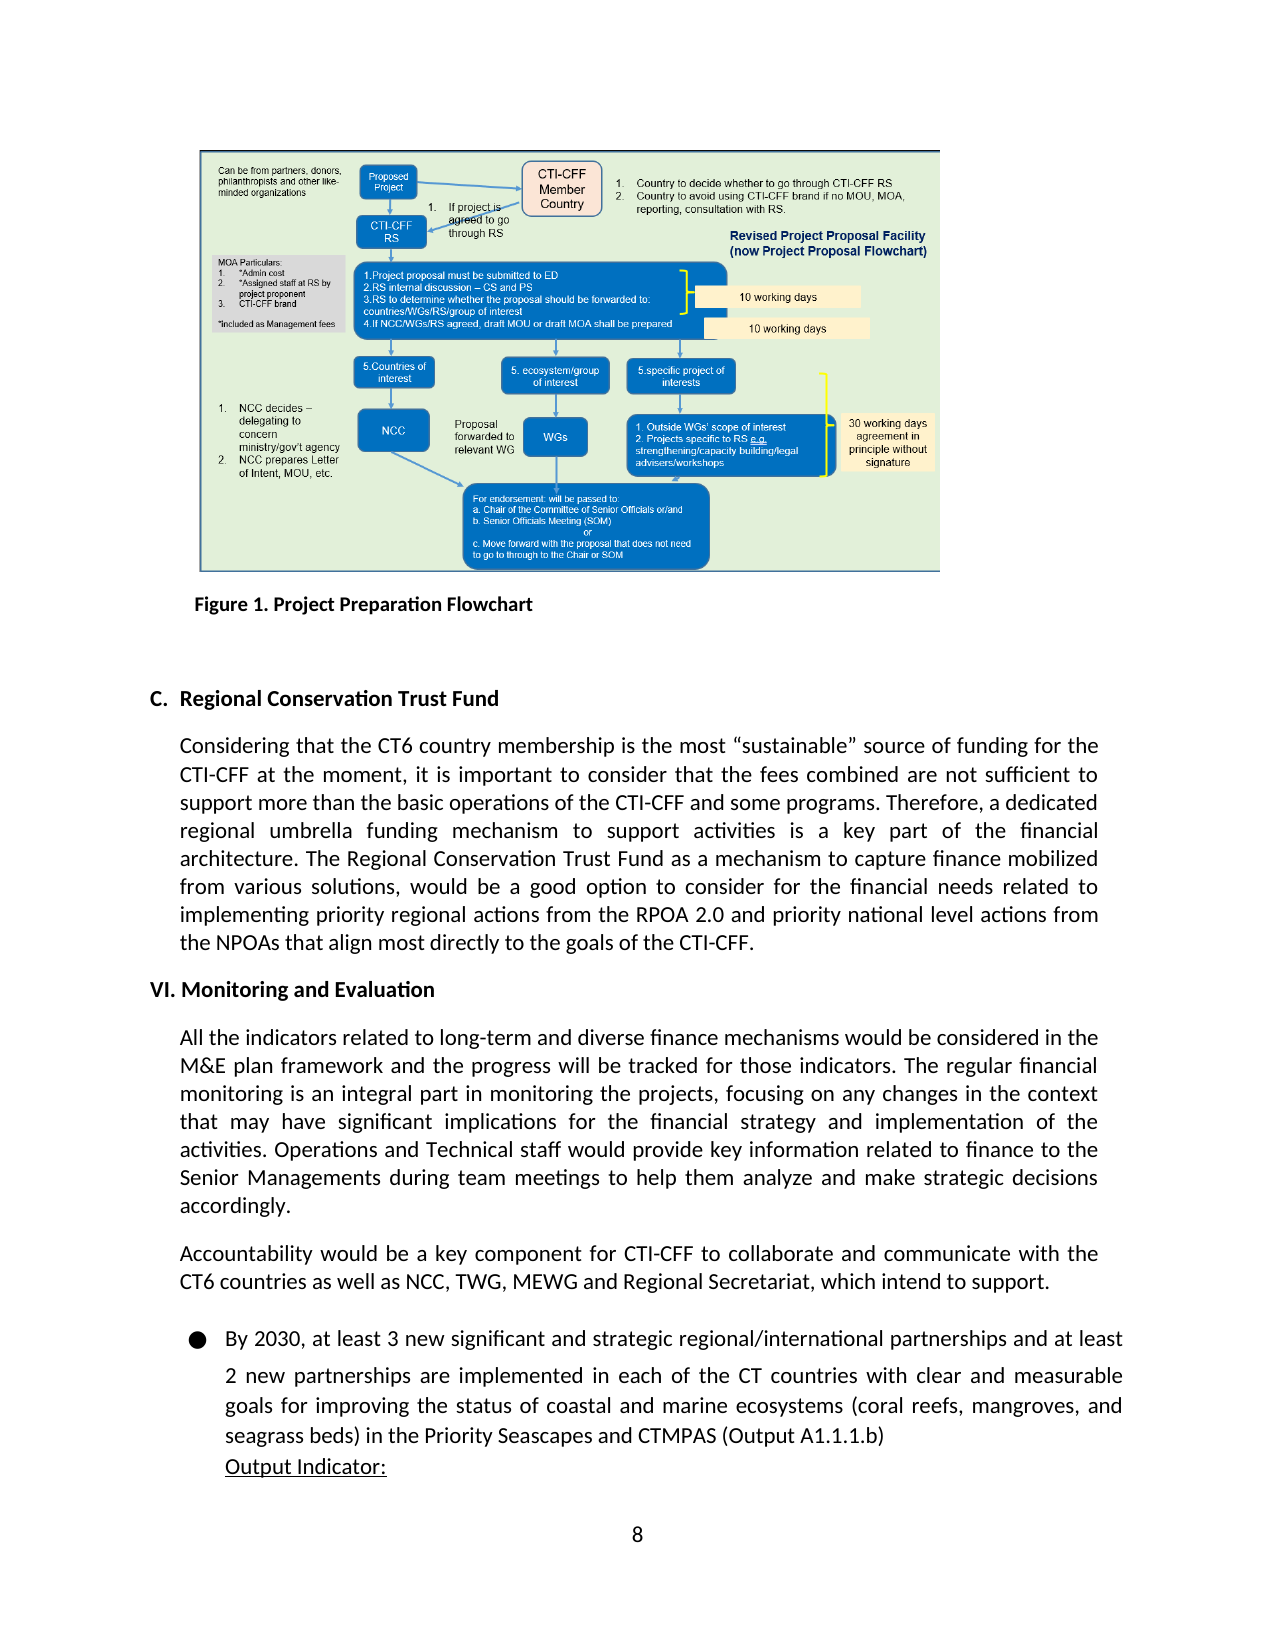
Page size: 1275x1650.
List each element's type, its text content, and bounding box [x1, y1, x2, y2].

text Figure 1. Project Preparation Flowchart [194, 591, 1100, 617]
text Output Indicator: [225, 1452, 1125, 1480]
text VI. Monitoring and Evaluation [150, 976, 1100, 1004]
list By 2030, at least 3 new significant and strategic regional/international partnerships and at least 2 new partnerships are implemented in each of the CT countries with clear and measurable goals for improving the status of coastal and marine ecosystems (coral reefs, mangroves, and seagrass beds) in the Priority Seascapes and CTMPAS (Output A1.1.1.b) [187, 1312, 1125, 1450]
text Accountability would be a key component for CTI-CFF to collaborate and communicate with the CT6 countries as well as NCC, TWG, MEWG and Regional Secretariat, which intend to support. [179, 1239, 1100, 1295]
picture [199, 150, 940, 572]
text All the indicators related to long-term and diverse finance mechanisms would be considered in the M&E plan framework and the progress will be tracked for those indicators. The regular financial monitoring is an integral part in monitoring the projects, focusing on any changes in the context that may have significant implications for the financial strategy and implementation of the activities. Operations and Technical staff would provide key information related to finance to the Senior Managements during team meetings to help them analyze and make strategic decisions accordingly. [179, 1023, 1100, 1219]
list Regional Conservation Trust Fund [150, 684, 1100, 712]
text Considering that the CT6 country membership is the most “sustainable” source of funding for the CTI-CFF at the moment, it is important to consider that the fees combined are not sufficient to support more than the basic operations of the CTI-CFF and some programs. Therefore, a dedicated regional umbrella funding mechanism to support activities is a key part of the financial architecture. The Regional Conservation Trust Fund as a mechanism to capture finance mobilized from various solutions, would be a good option to consider for the financial needs related to implementing priority regional actions from the RPOA 2.0 and priority national level actions from the NPOAs that align most directly to the goals of the CTI-CFF. [179, 732, 1100, 956]
